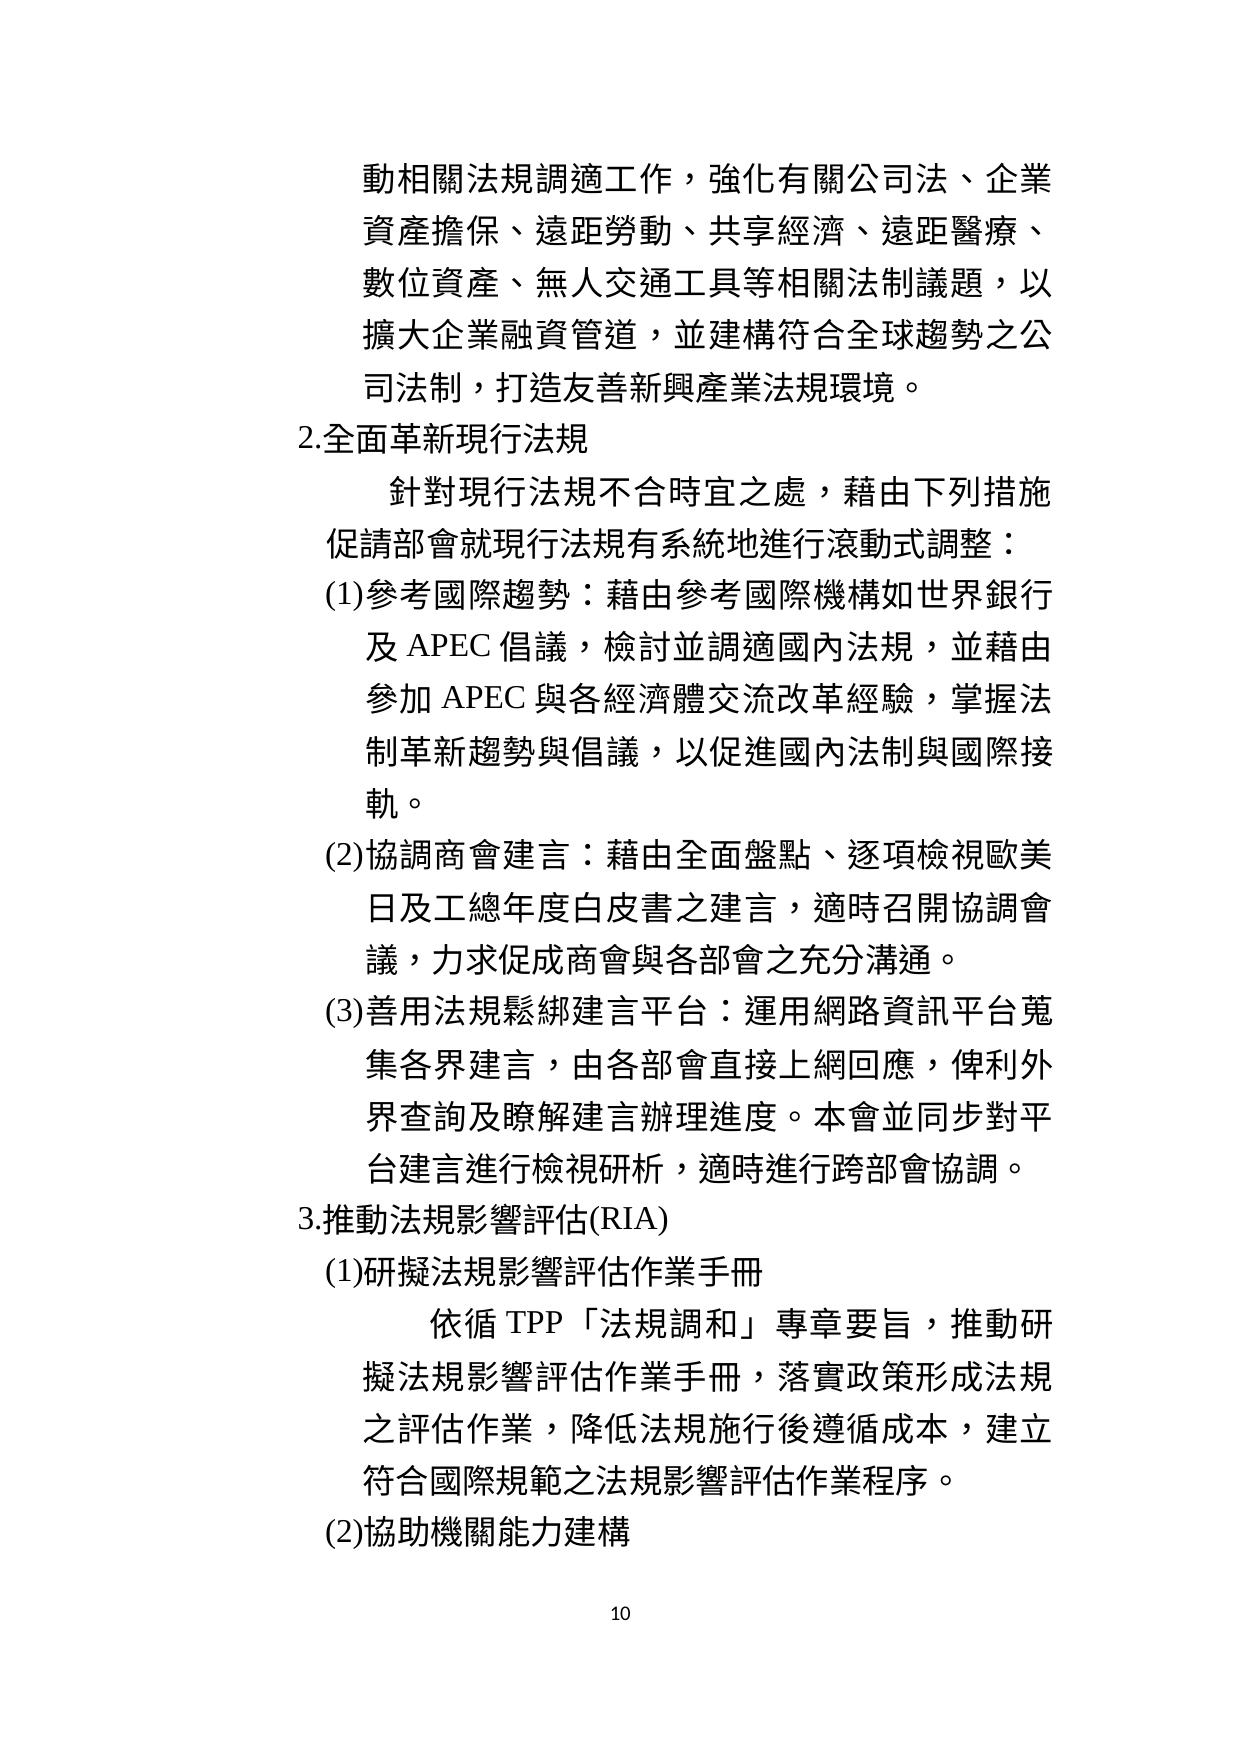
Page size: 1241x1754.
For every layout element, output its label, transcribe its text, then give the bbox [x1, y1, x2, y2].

text 針對現行法規不合時宜之處，藉由下列措施促請部會就現行法規有系統地進行滾動式調整： [326, 462, 1053, 567]
text 3.推動法規影響評估(RIA) [297, 1192, 1053, 1244]
text 依循TPP「法規調和」專章要旨，推動研擬法規影響評估作業手冊，落實政策形成法規之評估作業，降低法規施行後遵循成本，建立符合國際規範之法規影響評估作業程序。 [362, 1296, 1053, 1504]
text (1)研擬法規影響評估作業手冊 [325, 1244, 1053, 1296]
text 2.全面革新現行法規 [297, 410, 1053, 462]
text (3)善用法規鬆綁建言平台：運用網路資訊平台蒐集各界建言，由各部會直接上網回應，俾利外界查詢及瞭解建言辦理進度。本會並同步對平台建言進行檢視研析，適時進行跨部會協調。 [325, 983, 1053, 1192]
text (2)協調商會建言：藉由全面盤點、逐項檢視歐美日及工總年度白皮書之建言，適時召開協調會議，力求促成商會與各部會之充分溝通。 [325, 827, 1053, 983]
text (1)參考國際趨勢：藉由參考國際機構如世界銀行及APEC倡議，檢討並調適國內法規，並藉由參加APEC與各經濟體交流改革經驗，掌握法制革新趨勢與倡議，以促進國內法制與國際接軌。 [325, 567, 1053, 827]
text (2)協助機關能力建構 [325, 1504, 1053, 1556]
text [362, 150, 1053, 410]
